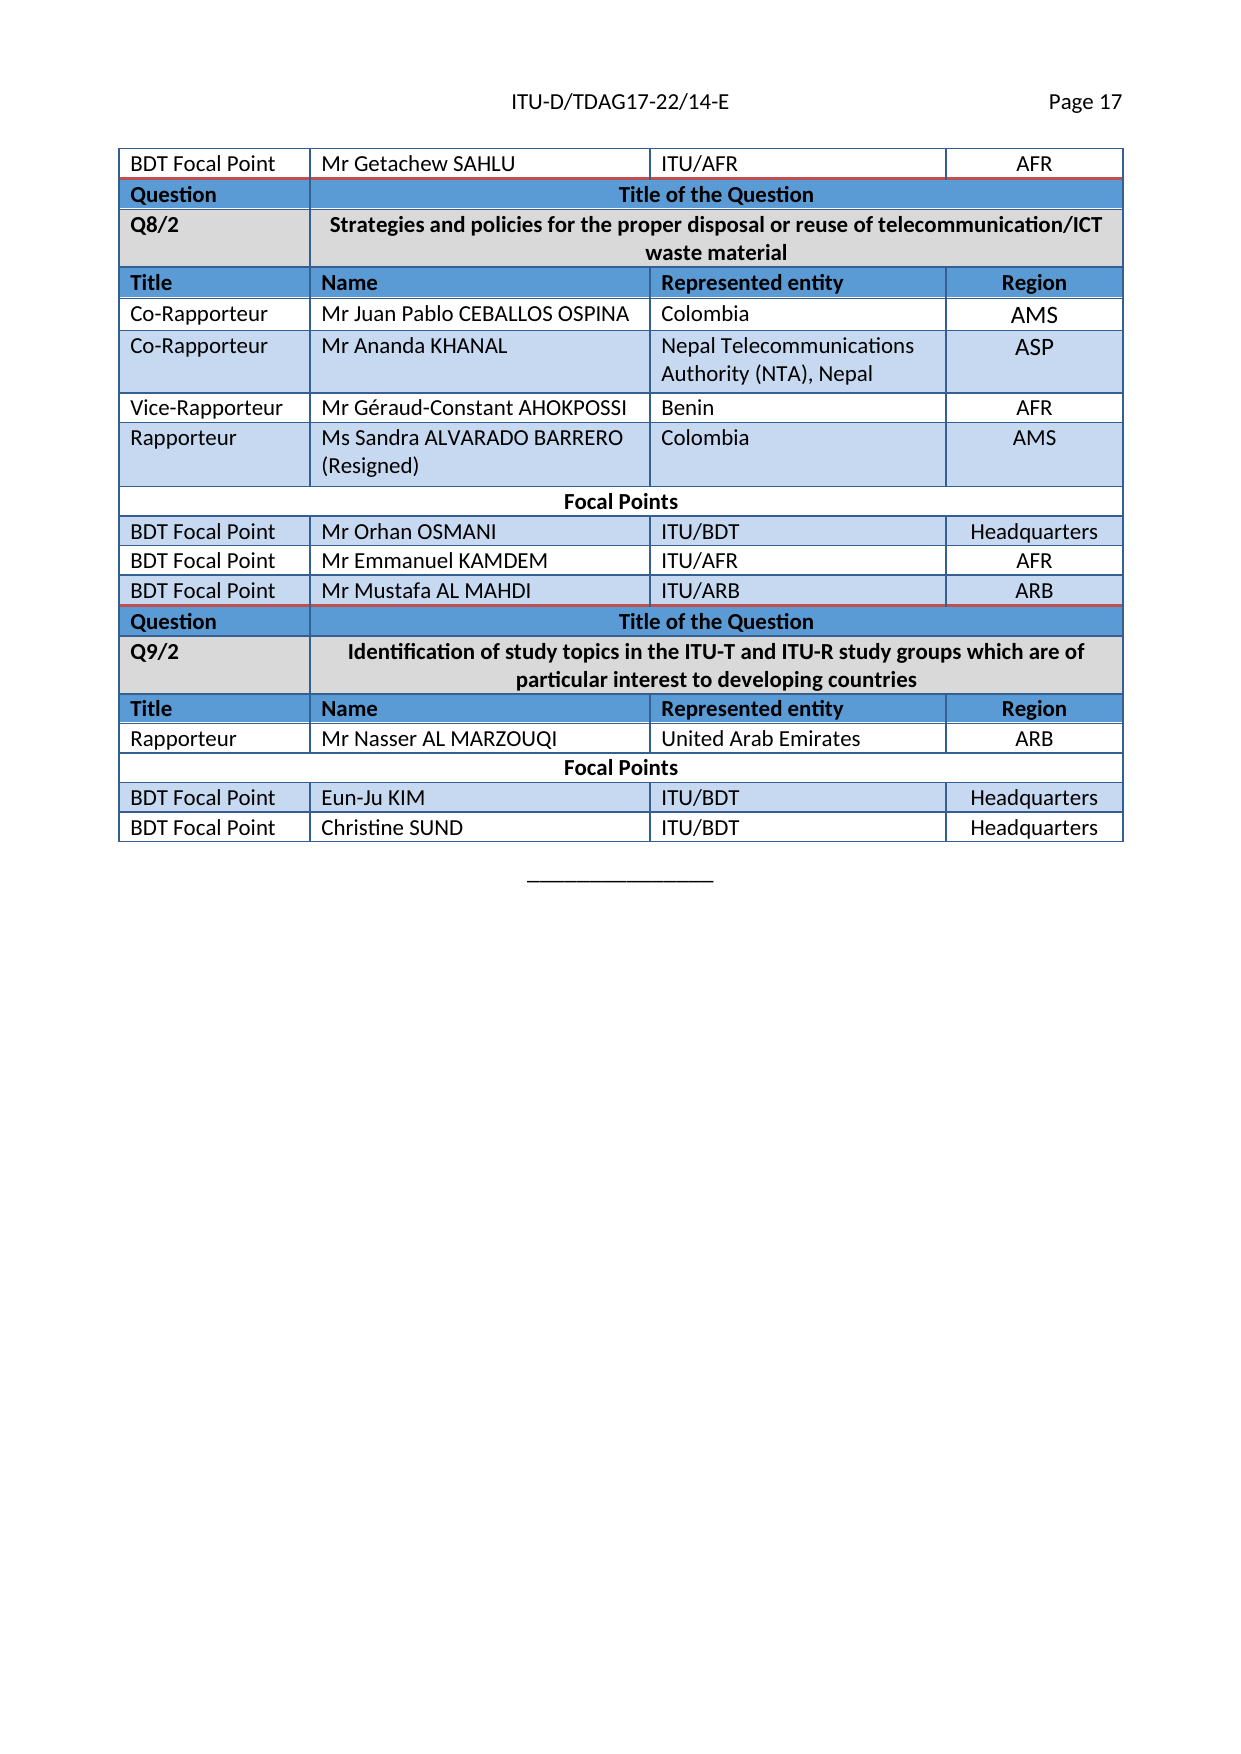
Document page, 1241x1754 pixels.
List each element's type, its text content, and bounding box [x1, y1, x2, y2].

table_cell Name [311, 268, 649, 297]
table_cell AFR [947, 149, 1122, 177]
table_cell Title of the Question [311, 180, 1122, 208]
table_cell Eun-Ju KIM [311, 783, 649, 811]
table_cell Benin [651, 394, 945, 422]
table_cell Colombia [651, 423, 945, 486]
table_cell ITU/AFR [651, 149, 945, 177]
table_cell Headquarters [947, 813, 1122, 841]
table_cell BDT Focal Point [120, 517, 309, 545]
table_cell Represented entity [651, 695, 945, 722]
table_cell ITU/BDT [651, 813, 945, 841]
text _______________ [118, 855, 1122, 885]
table_cell Represented entity [651, 268, 945, 297]
table_cell ARB [947, 576, 1122, 604]
table_cell BDT Focal Point [120, 813, 309, 841]
table_cell Focal Points [120, 487, 1122, 515]
table_cell Mr Ananda KHANAL [311, 331, 649, 392]
table_cell Focal Points [120, 754, 1122, 782]
table_cell Name [311, 695, 649, 722]
table_cell ITU/BDT [651, 783, 945, 811]
table_cell Region [947, 695, 1122, 722]
table_cell Title [120, 268, 309, 297]
table_cell BDT Focal Point [120, 576, 309, 604]
table_cell Christine SUND [311, 813, 649, 841]
table_cell ASP [947, 331, 1122, 392]
table_cell Title of the Question [311, 607, 1122, 635]
table_cell Headquarters [947, 783, 1122, 811]
table_cell AFR [947, 546, 1122, 574]
table_cell Mr Géraud-Constant AHOKPOSSI [311, 394, 649, 422]
table_cell Co-Rapporteur [120, 331, 309, 392]
table_cell Mr Juan Pablo CEBALLOS OSPINA [311, 299, 649, 329]
table_cell Colombia [651, 299, 945, 329]
table_cell Nepal Telecommunications Authority (NTA), Nepal [651, 331, 945, 392]
table_cell Title [120, 695, 309, 722]
table_cell Co-Rapporteur [120, 299, 309, 329]
table_cell United Arab Emirates [651, 724, 945, 752]
table_cell Mr Orhan OSMANI [311, 517, 649, 545]
table_cell AFR [947, 394, 1122, 422]
table_cell Ms Sandra ALVARADO BARRERO (Resigned) [311, 423, 649, 486]
table_cell Q8/2 [120, 210, 309, 266]
table_cell Vice-Rapporteur [120, 394, 309, 422]
table_cell Identification of study topics in the ITU-T and ITU-R study groups which are of particular interest to developing countries [311, 637, 1122, 693]
table_cell Mr Emmanuel KAMDEM [311, 546, 649, 574]
table_cell BDT Focal Point [120, 149, 309, 177]
table_cell AMS [947, 423, 1122, 486]
table_cell AMS [947, 299, 1122, 329]
table_cell Mr Getachew SAHLU [311, 149, 649, 177]
table_cell Rapporteur [120, 423, 309, 486]
table_cell Strategies and policies for the proper disposal or reuse of telecommunication/ICT waste material [311, 210, 1122, 266]
table_cell BDT Focal Point [120, 546, 309, 574]
table_cell BDT Focal Point [120, 783, 309, 811]
table_cell ITU/AFR [651, 546, 945, 574]
table_cell Q9/2 [120, 637, 309, 693]
table_cell Question [120, 180, 309, 208]
table_cell Mr Mustafa AL MAHDI [311, 576, 649, 604]
table_cell Region [947, 268, 1122, 297]
table_cell Mr Nasser AL MARZOUQI [311, 724, 649, 752]
table_cell Rapporteur [120, 724, 309, 752]
table_cell ITU/ARB [651, 576, 945, 604]
table_cell Question [120, 607, 309, 635]
table_cell ARB [947, 724, 1122, 752]
table_cell ITU/BDT [651, 517, 945, 545]
table_cell Headquarters [947, 517, 1122, 545]
